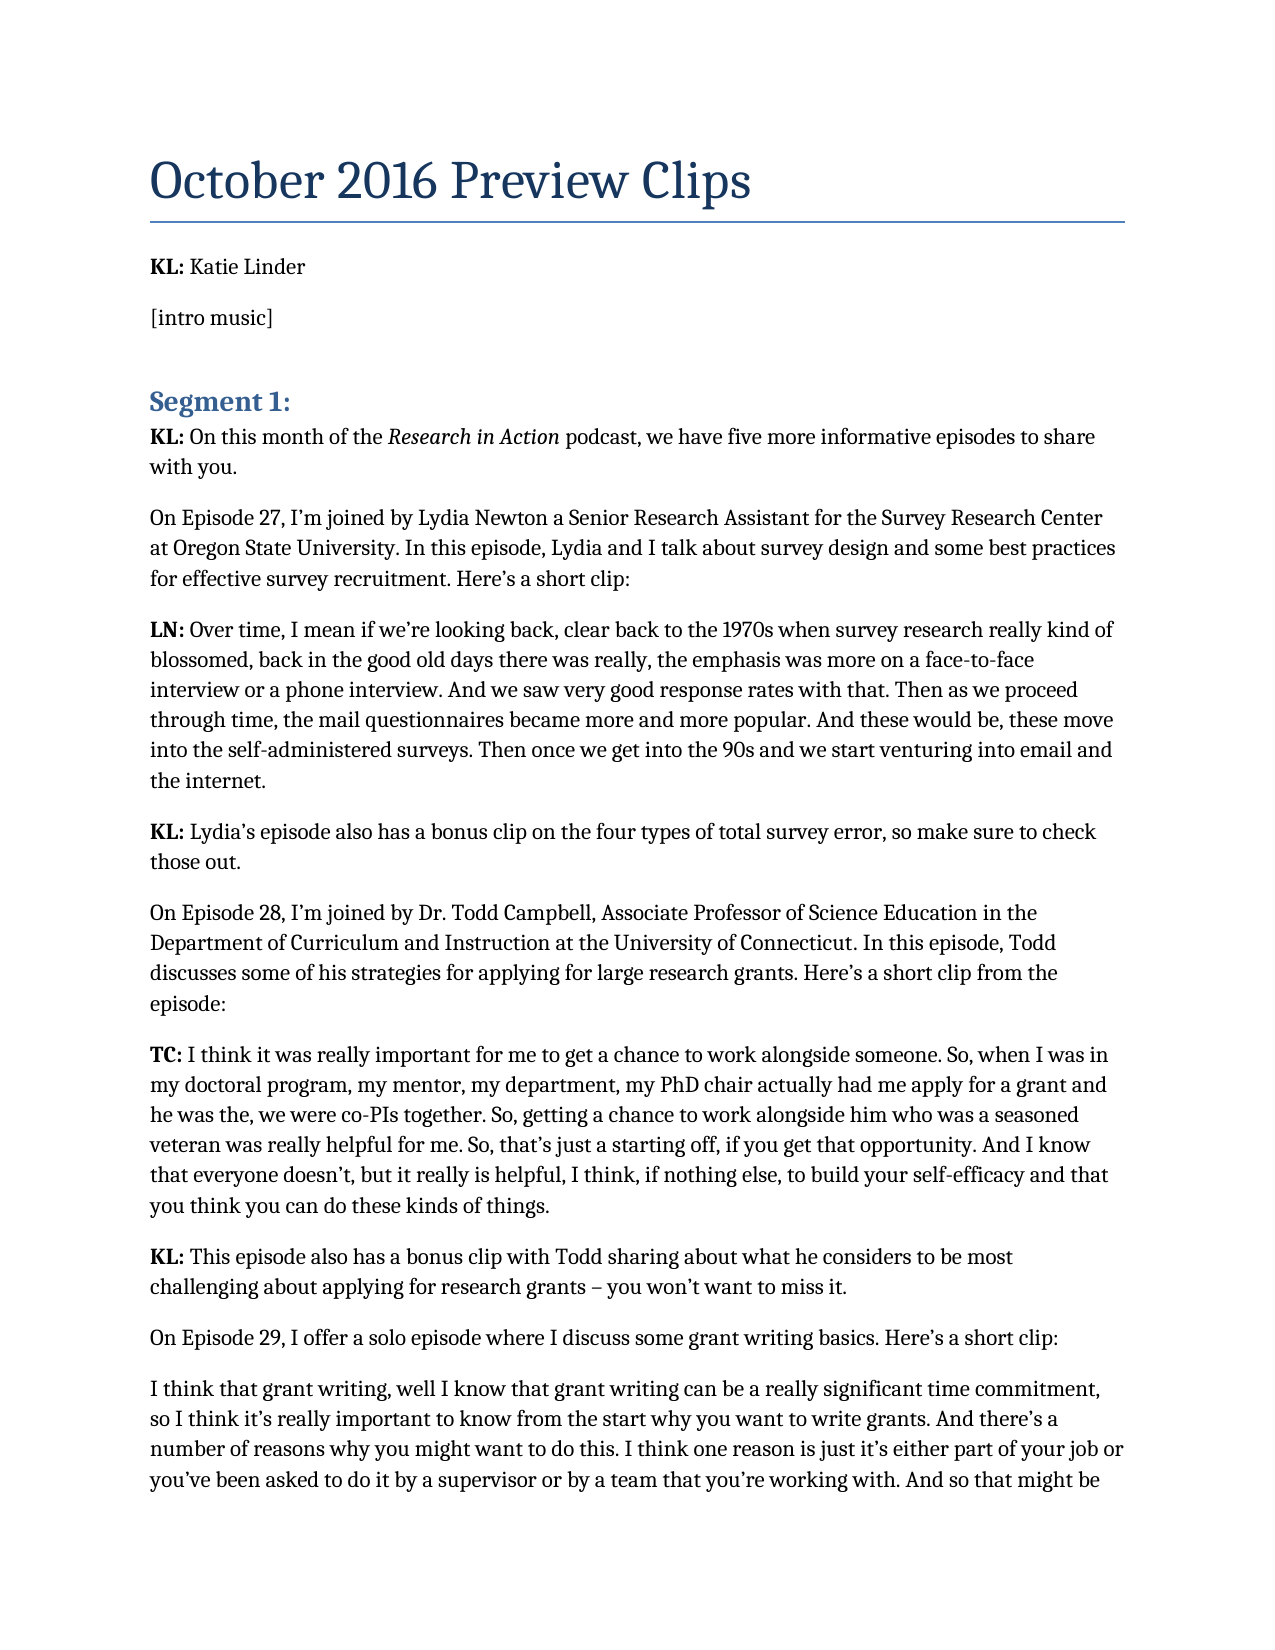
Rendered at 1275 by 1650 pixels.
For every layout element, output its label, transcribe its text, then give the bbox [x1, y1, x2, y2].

text On Episode 28, I’m joined by Dr. Todd Campbell, Associate Professor of Science Education in the Department of Curriculum and Instruction at the University of Connecticut. In this episode, Todd discusses some of his strategies for applying for large research grants. Here’s a short clip from the episode: [150, 900, 1125, 1017]
text KL: Katie Linder [150, 254, 1125, 280]
text KL: This episode also has a bonus clip with Todd sharing about what he considers to be most challenging about applying for research grants – you won’t want to miss it. [150, 1243, 1125, 1300]
text KL: Lydia’s episode also has a bonus clip on the four types of total survey error, so make sure to check those out. [150, 818, 1125, 875]
subtitle Segment 1: [150, 385, 1125, 419]
text On Episode 27, I’m joined by Lydia Newton a Senior Research Assistant for the Survey Research Center at Oregon State University. In this episode, Lydia and I talk about survey design and some best practices for effective survey recruitment. Here’s a short clip: [150, 505, 1125, 592]
text TC: I think it was really important for me to get a chance to work alongside someone. So, when I was in my doctoral program, my mentor, my department, my PhD chair actually had me apply for a grant and he was the, we were co-PIs together. So, getting a chance to work alongside him who was a seasoned veteran was really helpful for me. So, that’s just a starting off, if you get that opportunity. And I know that everyone doesn’t, but it really is helpful, I think, if nothing else, to build your self-efficacy and that you think you can do these kinds of things. [150, 1041, 1125, 1219]
text [intro music] [150, 305, 1125, 331]
text KL: On this month of the Research in Action podcast, we have five more informative episodes to share with you. [150, 424, 1125, 480]
text On Episode 29, I offer a solo episode where I discuss some grant writing basics. Here’s a short clip: [150, 1325, 1125, 1351]
title October 2016 Preview Clips [150, 150, 1125, 221]
text LN: Over time, I mean if we’re looking back, clear back to the 1970s when survey research really kind of blossomed, back in the good old days there was really, the emphasis was more on a face-to-face interview or a phone interview. And we saw very good response rates with that. Then as we proceed through time, the mail questionnaires became more and more popular. And these would be, these move into the self-administered surveys. Then once we get into the 90s and we start venturing into email and the internet. [150, 616, 1125, 794]
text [150, 1376, 1125, 1493]
